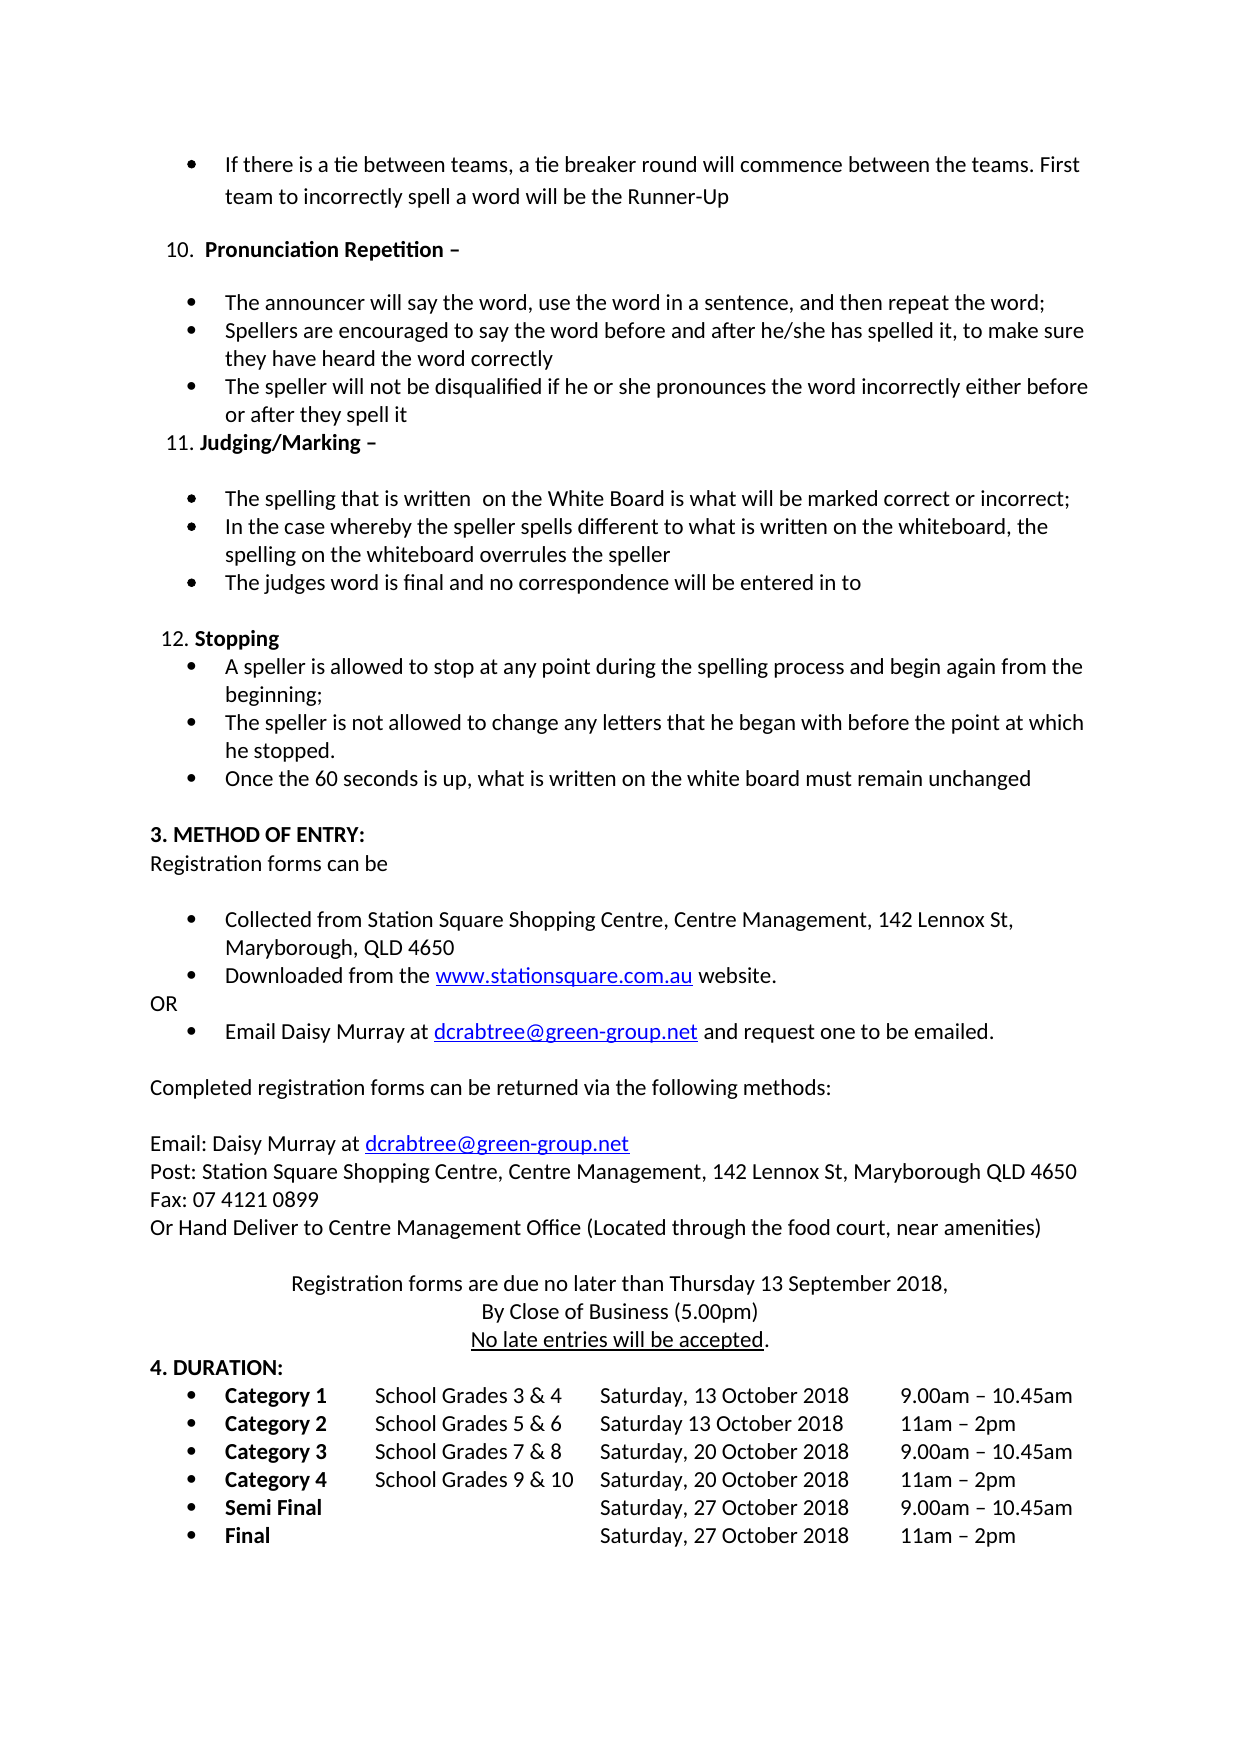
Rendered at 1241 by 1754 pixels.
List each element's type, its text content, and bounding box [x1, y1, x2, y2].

text 10. Pronunciation Repetition – [150, 235, 1090, 263]
list Collected from Station Square Shopping Centre, Centre Management, 142 Lennox St, Maryborough, QLD 4650 [187, 905, 1090, 961]
text Fax: 07 4121 0899 [150, 1185, 1090, 1213]
text Completed registration forms can be returned via the following methods: [150, 1073, 1090, 1101]
text 4. DURATION: [150, 1353, 1090, 1381]
list A speller is allowed to stop at any point during the spelling process and begin again from the beginning; [187, 652, 1090, 708]
list Once the 60 seconds is up, what is written on the white board must remain unchanged [187, 764, 1090, 793]
text OR [150, 989, 1090, 1017]
text 3. METHOD OF ENTRY: [150, 821, 1090, 849]
list The announcer will say the word, use the word in a sentence, and then repeat the word; [187, 288, 1090, 316]
list Category 2 School Grades 5 & 6 Saturday 13 October 2018 11am – 2pm [187, 1409, 1090, 1437]
list The spelling that is written on the White Board is what will be marked correct or incorrect; [187, 484, 1090, 512]
list Final Saturday, 27 October 2018 11am – 2pm [187, 1521, 1090, 1549]
text Or Hand Deliver to Centre Management Office (Located through the food court, near amenities) [150, 1213, 1090, 1241]
text 12. Stopping [150, 624, 1090, 652]
list The speller is not allowed to change any letters that he began with before the point at which he stopped. [187, 708, 1090, 764]
list Category 4 School Grades 9 & 10 Saturday, 20 October 2018 11am – 2pm [187, 1465, 1090, 1493]
list Category 1 School Grades 3 & 4 Saturday, 13 October 2018 9.00am – 10.45am [187, 1381, 1090, 1409]
list Category 3 School Grades 7 & 8 Saturday, 20 October 2018 9.00am – 10.45am [187, 1437, 1090, 1465]
text Registration forms can be [150, 849, 1090, 877]
list Semi Final Saturday, 27 October 2018 9.00am – 10.45am [187, 1493, 1090, 1521]
list The speller will not be disqualified if he or she pronounces the word incorrectly either before or after they spell it [187, 372, 1090, 428]
text Post: Station Square Shopping Centre, Centre Management, 142 Lennox St, Maryborough QLD 4650 [150, 1157, 1090, 1185]
list Email Daisy Murray at dcrabtree@green-group.net and request one to be emailed. [187, 1017, 1090, 1045]
list The judges word is final and no correspondence will be entered in to [187, 568, 1090, 596]
text No late entries will be accepted. [150, 1325, 1090, 1353]
list In the case whereby the speller spells different to what is written on the whiteboard, the spelling on the whiteboard overrules the speller [187, 512, 1090, 568]
list Downloaded from the www.stationsquare.com.au website. [187, 961, 1090, 989]
text 11. Judging/Marking – [150, 428, 1090, 456]
text Registration forms are due no later than Thursday 13 September 2018, [150, 1269, 1090, 1297]
list If there is a tie between teams, a tie breaker round will commence between the teams. First team to incorrectly spell a word will be the Runner-Up [187, 150, 1090, 210]
text By Close of Business (5.00pm) [150, 1297, 1090, 1325]
list Spellers are encouraged to say the word before and after he/she has spelled it, to make sure they have heard the word correctly [187, 316, 1090, 372]
text Email: Daisy Murray at dcrabtree@green-group.net [150, 1129, 1090, 1157]
